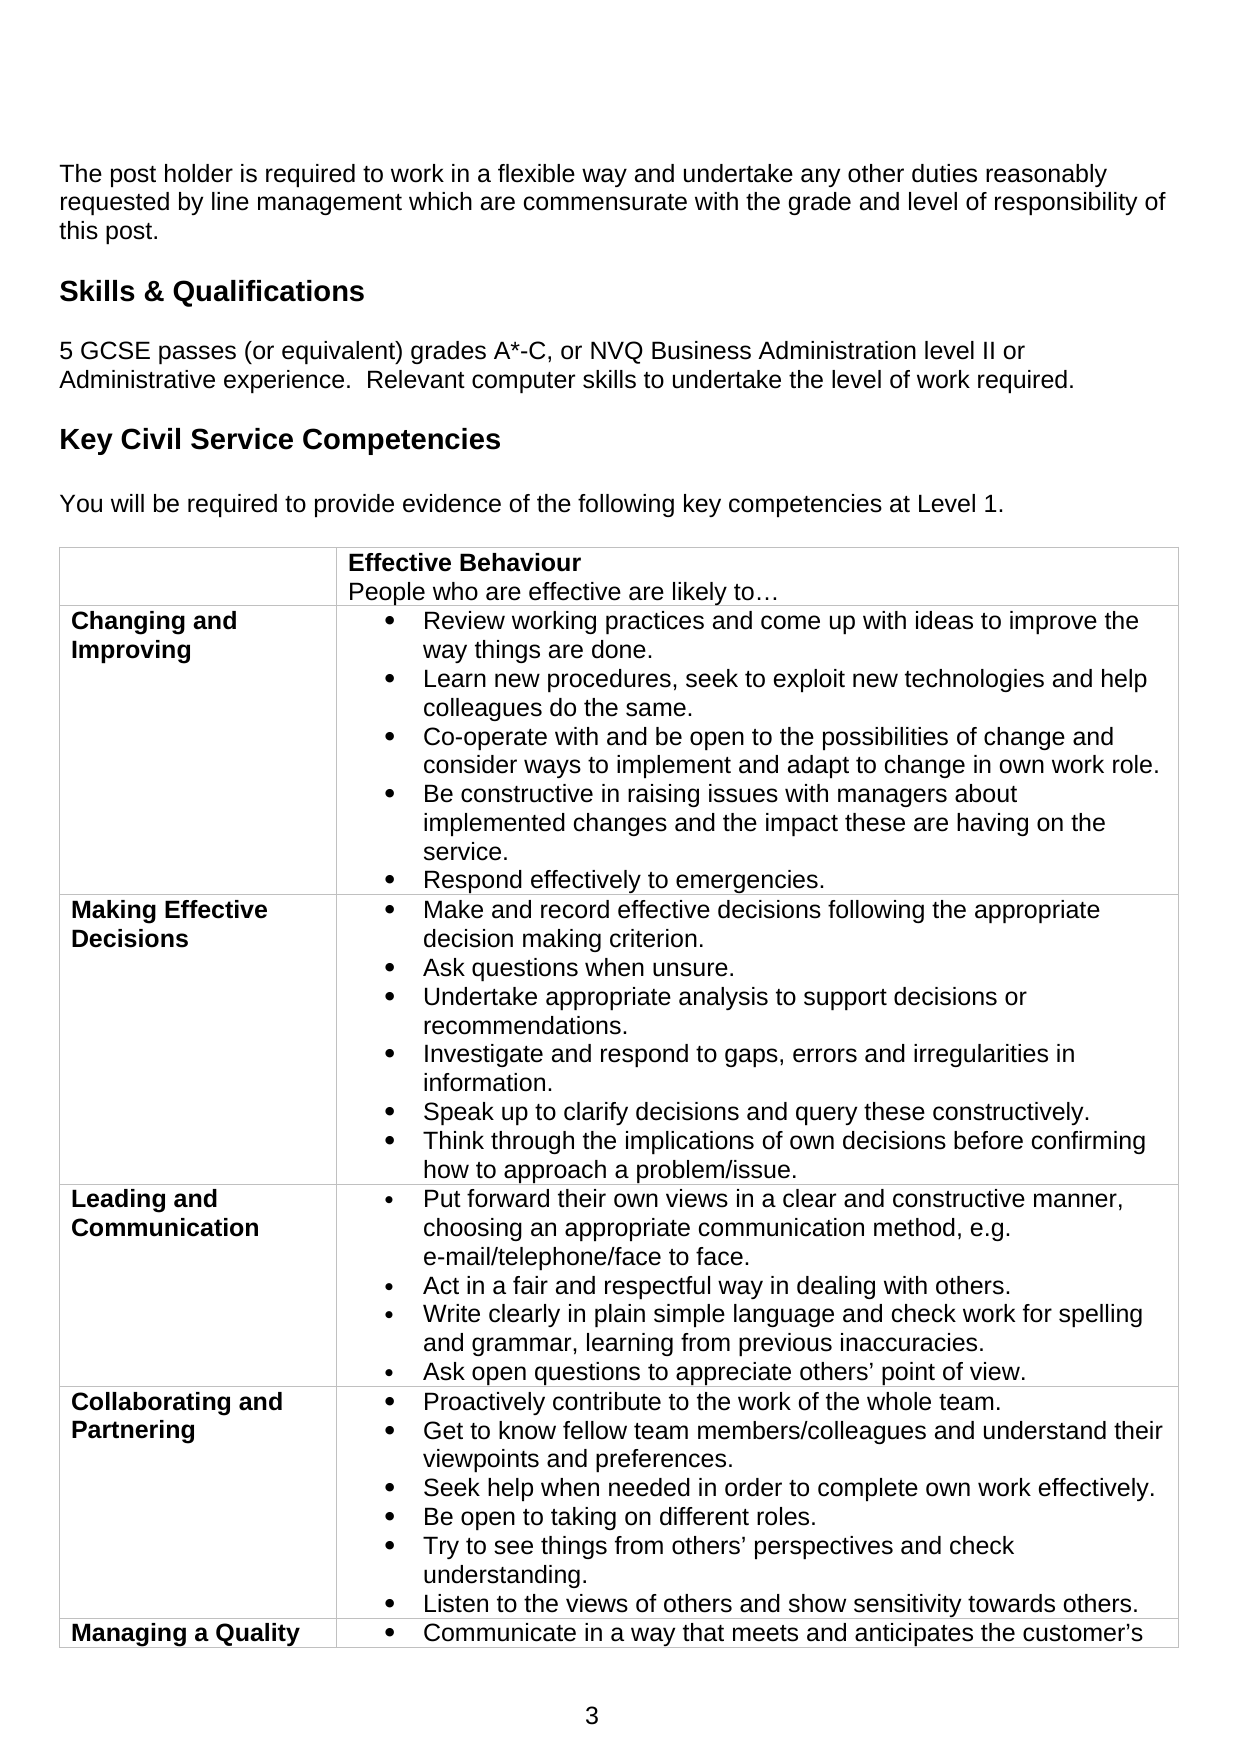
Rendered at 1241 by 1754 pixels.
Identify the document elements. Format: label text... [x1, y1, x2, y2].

table_cell Review working practices and come up with ideas to improve the way things are done. Learn new procedures, seek to exploit new technologies and help colleagues do the same. Co-operate with and be open to the possibilities of change and consider ways to implement and adapt to change in own work role. Be constructive in raising issues with managers about implemented changes and the impact these are having on the service. Respond effectively to emergencies. [337, 606, 1178, 894]
text 5 GCSE passes (or equivalent) grades A*-C, or NVQ Business Administration level II or Administrative experience. Relevant computer skills to undertake the level of work required. [59, 336, 1181, 393]
table_cell Leading and Communication [60, 1185, 336, 1386]
table_cell Changing and Improving [60, 606, 336, 894]
table_header [60, 548, 336, 605]
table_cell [337, 1619, 1178, 1647]
table_cell Making Effective Decisions [60, 895, 336, 1183]
table_cell Proactively contribute to the work of the whole team. Get to know fellow team members/colleagues and understand their viewpoints and preferences. Seek help when needed in order to complete own work effectively. Be open to taking on different roles. Try to see things from others’ perspectives and check understanding. Listen to the views of others and show sensitivity towards others. [337, 1387, 1178, 1617]
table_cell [60, 1619, 336, 1647]
text Skills & Qualifications [59, 273, 1181, 307]
text The post holder is required to work in a flexible way and undertake any other duties reasonably requested by line management which are commensurate with the grade and level of responsibility of this post. [59, 158, 1181, 245]
table_cell Put forward their own views in a clear and constructive manner, choosing an appropriate communication method, e.g. e-mail/telephone/face to face. Act in a fair and respectful way in dealing with others. Write clearly in plain simple language and check work for spelling and grammar, learning from previous inaccuracies. Ask open questions to appreciate others’ point of view. [337, 1185, 1178, 1386]
text You will be required to provide evidence of the following key competencies at Level 1. [59, 489, 1181, 518]
table_header Effective Behaviour People who are effective are likely to… [337, 548, 1178, 605]
text Key Civil Service Competencies [59, 422, 1181, 456]
table_cell Make and record effective decisions following the appropriate decision making criterion. Ask questions when unsure. Undertake appropriate analysis to support decisions or recommendations. Investigate and respond to gaps, errors and irregularities in information. Speak up to clarify decisions and query these constructively. Think through the implications of own decisions before confirming how to approach a problem/issue. [337, 895, 1178, 1183]
table_cell Collaborating and Partnering [60, 1387, 336, 1617]
